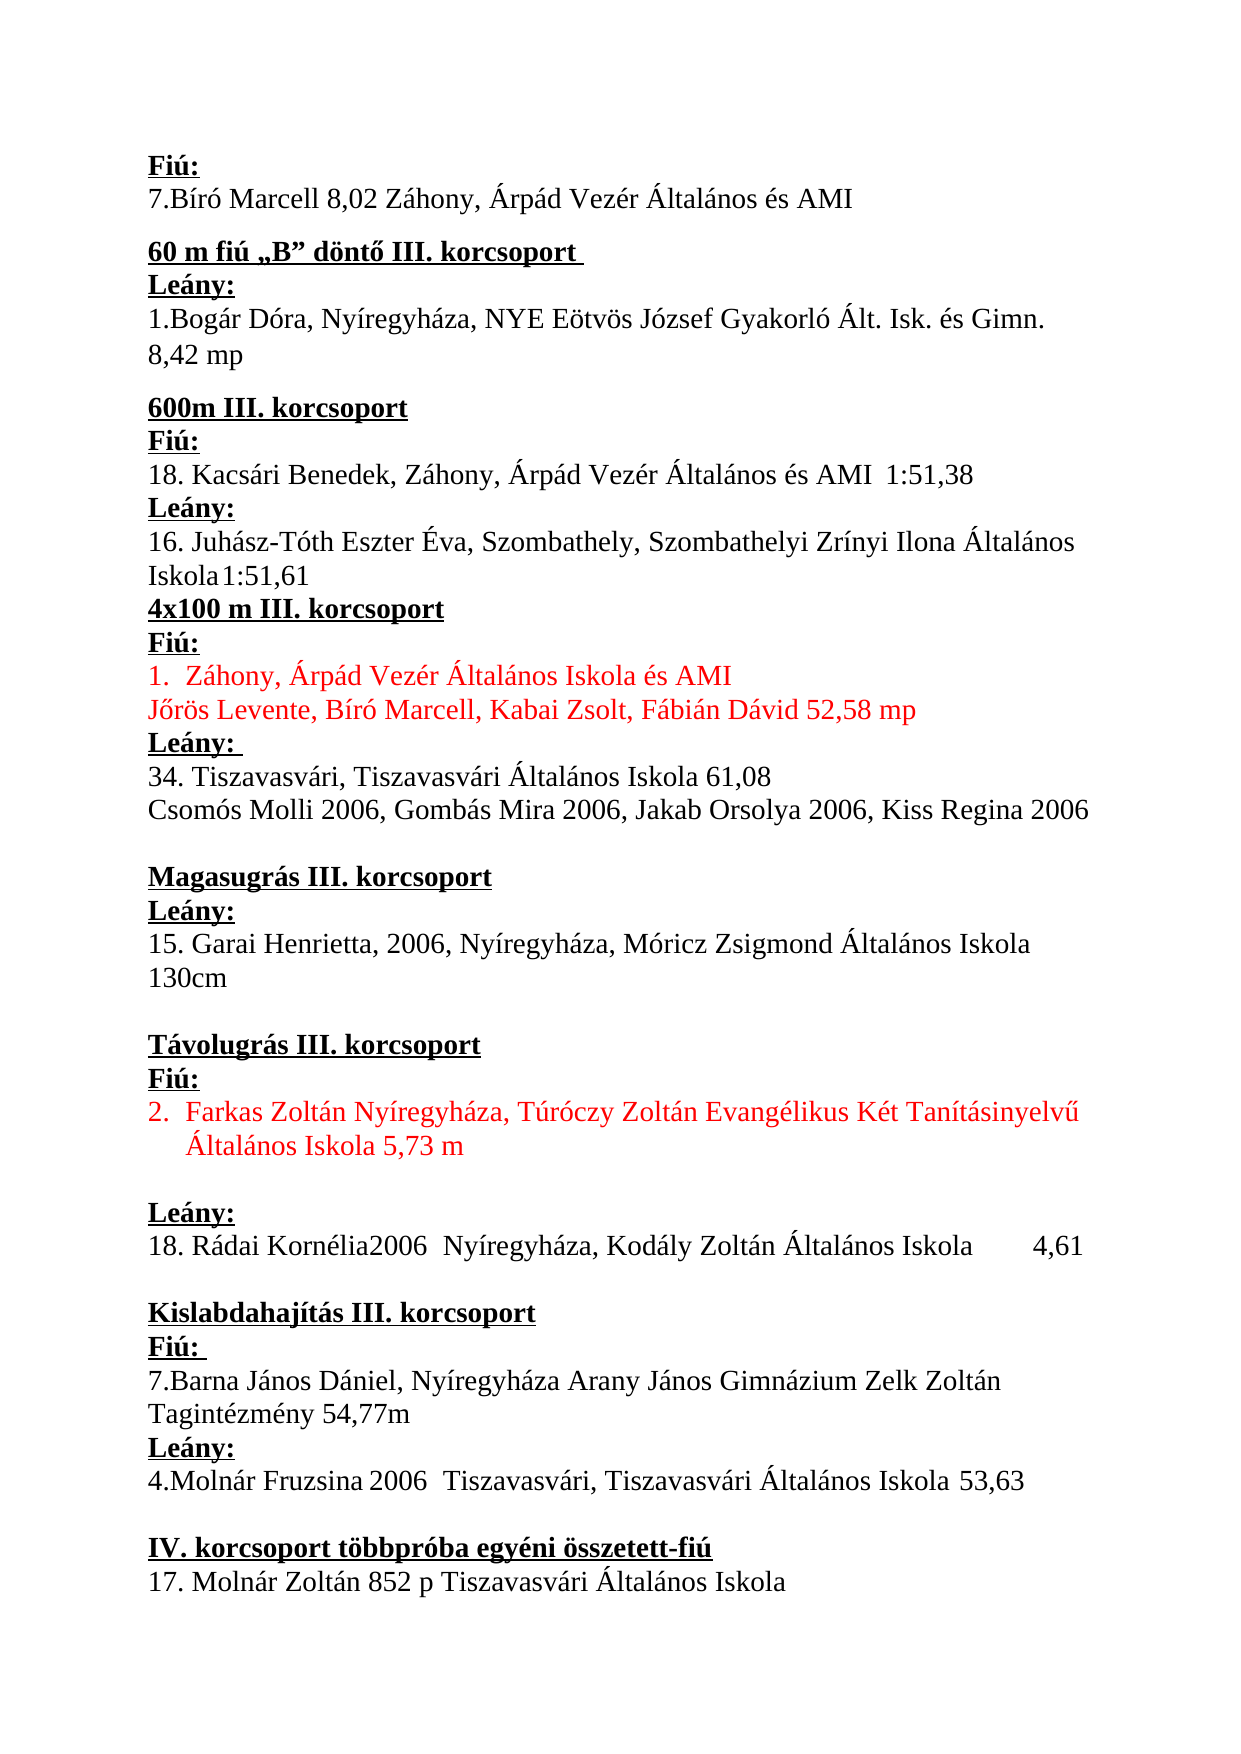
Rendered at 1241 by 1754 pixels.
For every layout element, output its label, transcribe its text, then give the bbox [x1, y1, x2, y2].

text Leány: [148, 491, 1093, 524]
text 16. Juhász-Tóth Eszter Éva, Szombathely, Szombathelyi Zrínyi Ilona Általános Iskola 1:51,61 [148, 524, 1093, 591]
text Leány: [148, 1430, 1093, 1463]
text Leány: [148, 725, 1093, 759]
list Záhony, Árpád Vezér Általános Iskola és AMI [148, 658, 1093, 692]
text Fiú: [148, 423, 1093, 457]
text 1.Bogár Dóra, Nyíregyháza, NYE Eötvös József Gyakorló Ált. Isk. és Gimn. 8,42 mp [148, 301, 1093, 371]
text 60 m fiú „B” döntő III. korcsoport [148, 234, 1093, 267]
text 15. Garai Henrietta, 2006, Nyíregyháza, Móricz Zsigmond Általános Iskola 130cm [148, 927, 1093, 994]
text IV. korcsoport többpróba egyéni összetett-fiú [148, 1530, 1093, 1564]
text 7.Bíró Marcell 8,02 Záhony, Árpád Vezér Általános és AMI [148, 181, 1093, 215]
text 17. Molnár Zoltán 852 p Tiszavasvári Általános Iskola [148, 1564, 1093, 1597]
text Fiú: [148, 148, 1093, 181]
text Fiú: [148, 1061, 1093, 1094]
text Kislabdahajítás III. korcsoport [148, 1296, 1093, 1329]
text 600m III. korcsoport [148, 390, 1093, 423]
text Fiú: [148, 1329, 1093, 1363]
text 4.Molnár Fruzsina 2006 Tiszavasvári, Tiszavasvári Általános Iskola 53,63 [148, 1463, 1093, 1497]
text Távolugrás III. korcsoport [148, 1027, 1093, 1061]
text Magasugrás III. korcsoport [148, 859, 1093, 893]
text 18. Kacsári Benedek, Záhony, Árpád Vezér Általános és AMI 1:51,38 [148, 457, 1093, 491]
text Jőrös Levente, Bíró Marcell, Kabai Zsolt, Fábián Dávid 52,58 mp [148, 692, 1093, 725]
text Leány: [148, 1195, 1093, 1228]
text 34. Tiszavasvári, Tiszavasvári Általános Iskola 61,08 [148, 759, 1093, 792]
text Csomós Molli 2006, Gombás Mira 2006, Jakab Orsolya 2006, Kiss Regina 2006 [148, 792, 1093, 859]
text 4x100 m III. korcsoport [148, 591, 1093, 625]
text 7.Barna János Dániel, Nyíregyháza Arany János Gimnázium Zelk Zoltán Tagintézmény 54,77m [148, 1363, 1093, 1430]
list Farkas Zoltán Nyíregyháza, Túróczy Zoltán Evangélikus Két Tanításinyelvű Általános Iskola 5,73 m [148, 1094, 1093, 1161]
text Leány: [148, 267, 1093, 301]
text Leány: [148, 893, 1093, 927]
text Fiú: [148, 625, 1093, 658]
text 18. Rádai Kornélia 2006 Nyíregyháza, Kodály Zoltán Általános Iskola 4,61 [148, 1228, 1093, 1262]
